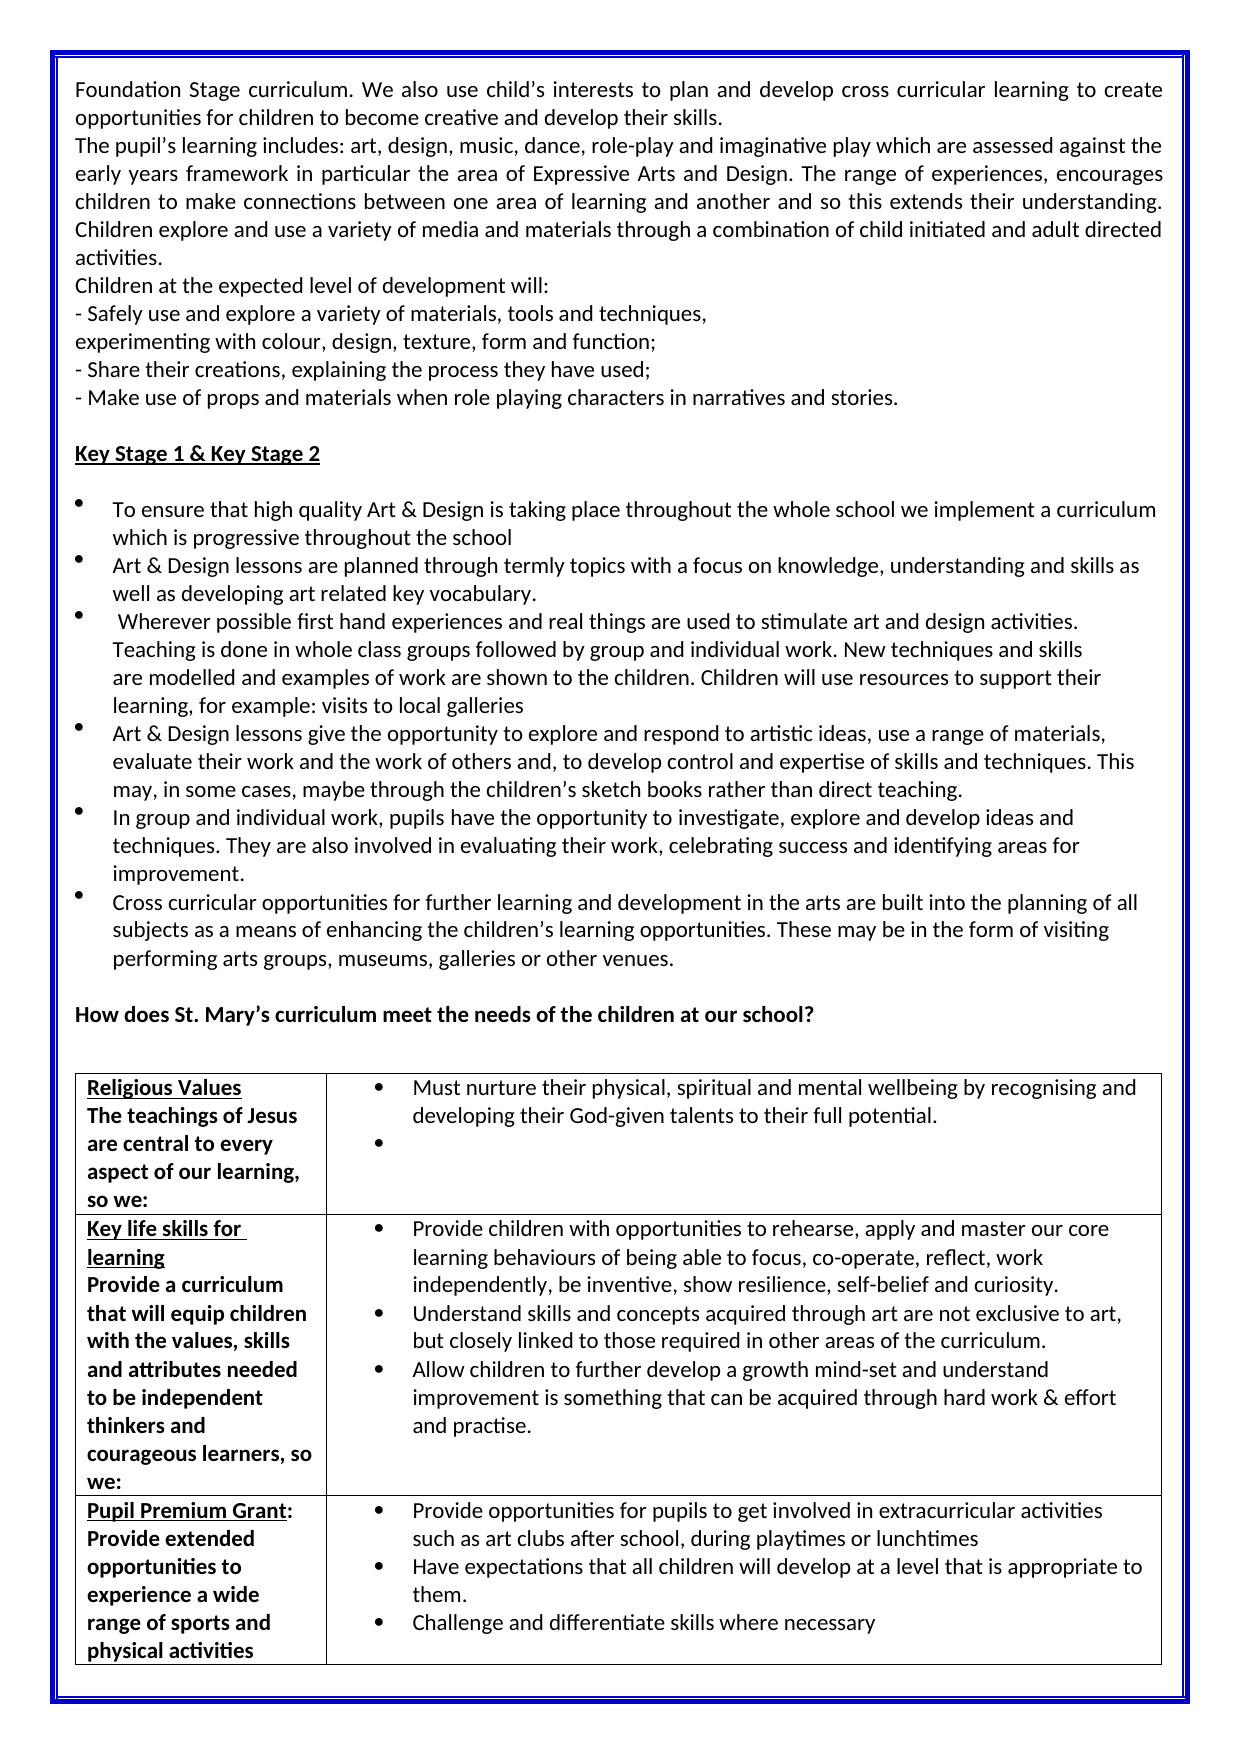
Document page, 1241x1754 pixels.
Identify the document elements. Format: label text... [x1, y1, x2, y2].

list Art & Design lessons are planned through termly topics with a focus on knowledge, understanding and skills as well as developing art related key vocabulary. [75, 551, 1165, 607]
table_cell Provide children with opportunities to rehearse, apply and master our core learning behaviours of being able to focus, co-operate, reflect, work independently, be inventive, show resilience, self-belief and curiosity. Understand skills and concepts acquired through art are not exclusive to art, but closely linked to those required in other areas of the curriculum. Allow children to further develop a growth mind-set and understand improvement is something that can be acquired through hard work & effort and practise. [327, 1215, 1161, 1495]
table_cell Key life skills for learning Provide a curriculum that will equip children with the values, skills and attributes needed to be independent thinkers and courageous learners, so we: [76, 1215, 326, 1495]
list In group and individual work, pupils have the opportunity to investigate, explore and develop ideas and techniques. They are also involved in evaluating their work, celebrating success and identifying areas for improvement. [75, 803, 1165, 888]
list Art & Design lessons give the opportunity to explore and respond to artistic ideas, use a range of materials, evaluate their work and the work of others and, to develop control and expertise of skills and techniques. This may, in some cases, maybe through the children’s sketch books rather than direct teaching. [75, 719, 1165, 803]
text Key Stage 1 & Key Stage 2 [75, 439, 1165, 467]
text - Make use of props and materials when role playing characters in narratives and stories. [75, 383, 1165, 411]
text experimenting with colour, design, texture, form and function; [75, 327, 1165, 355]
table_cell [327, 1496, 1161, 1664]
list Wherever possible first hand experiences and real things are used to stimulate art and design activities. Teaching is done in whole class groups followed by group and individual work. New techniques and skills are modelled and examples of work are shown to the children. Children will use resources to support their learning, for example: visits to local galleries [75, 607, 1165, 719]
table_header Must nurture their physical, spiritual and mental wellbeing by recognising and developing their God-given talents to their full potential. [327, 1074, 1161, 1213]
list To ensure that high quality Art & Design is taking place throughout the whole school we implement a curriculum which is progressive throughout the school [75, 495, 1165, 551]
text - Safely use and explore a variety of materials, tools and techniques, [75, 299, 1165, 327]
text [75, 75, 1165, 131]
list Cross curricular opportunities for further learning and development in the arts are built into the planning of all subjects as a means of enhancing the children’s learning opportunities. These may be in the form of visiting performing arts groups, museums, galleries or other venues. [75, 888, 1165, 972]
text How does St. Mary’s curriculum meet the needs of the children at our school? [75, 1000, 1165, 1028]
text Children at the expected level of development will: [75, 271, 1165, 299]
table_header Religious Values The teachings of Jesus are central to every aspect of our learning, so we: [76, 1074, 326, 1213]
text The pupil’s learning includes: art, design, music, dance, role-play and imaginative play which are assessed against the early years framework in particular the area of Expressive Arts and Design. The range of experiences, encourages children to make connections between one area of learning and another and so this extends their understanding. Children explore and use a variety of media and materials through a combination of child initiated and adult directed activities. [75, 131, 1165, 271]
text - Share their creations, explaining the process they have used; [75, 355, 1165, 383]
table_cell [76, 1496, 326, 1664]
